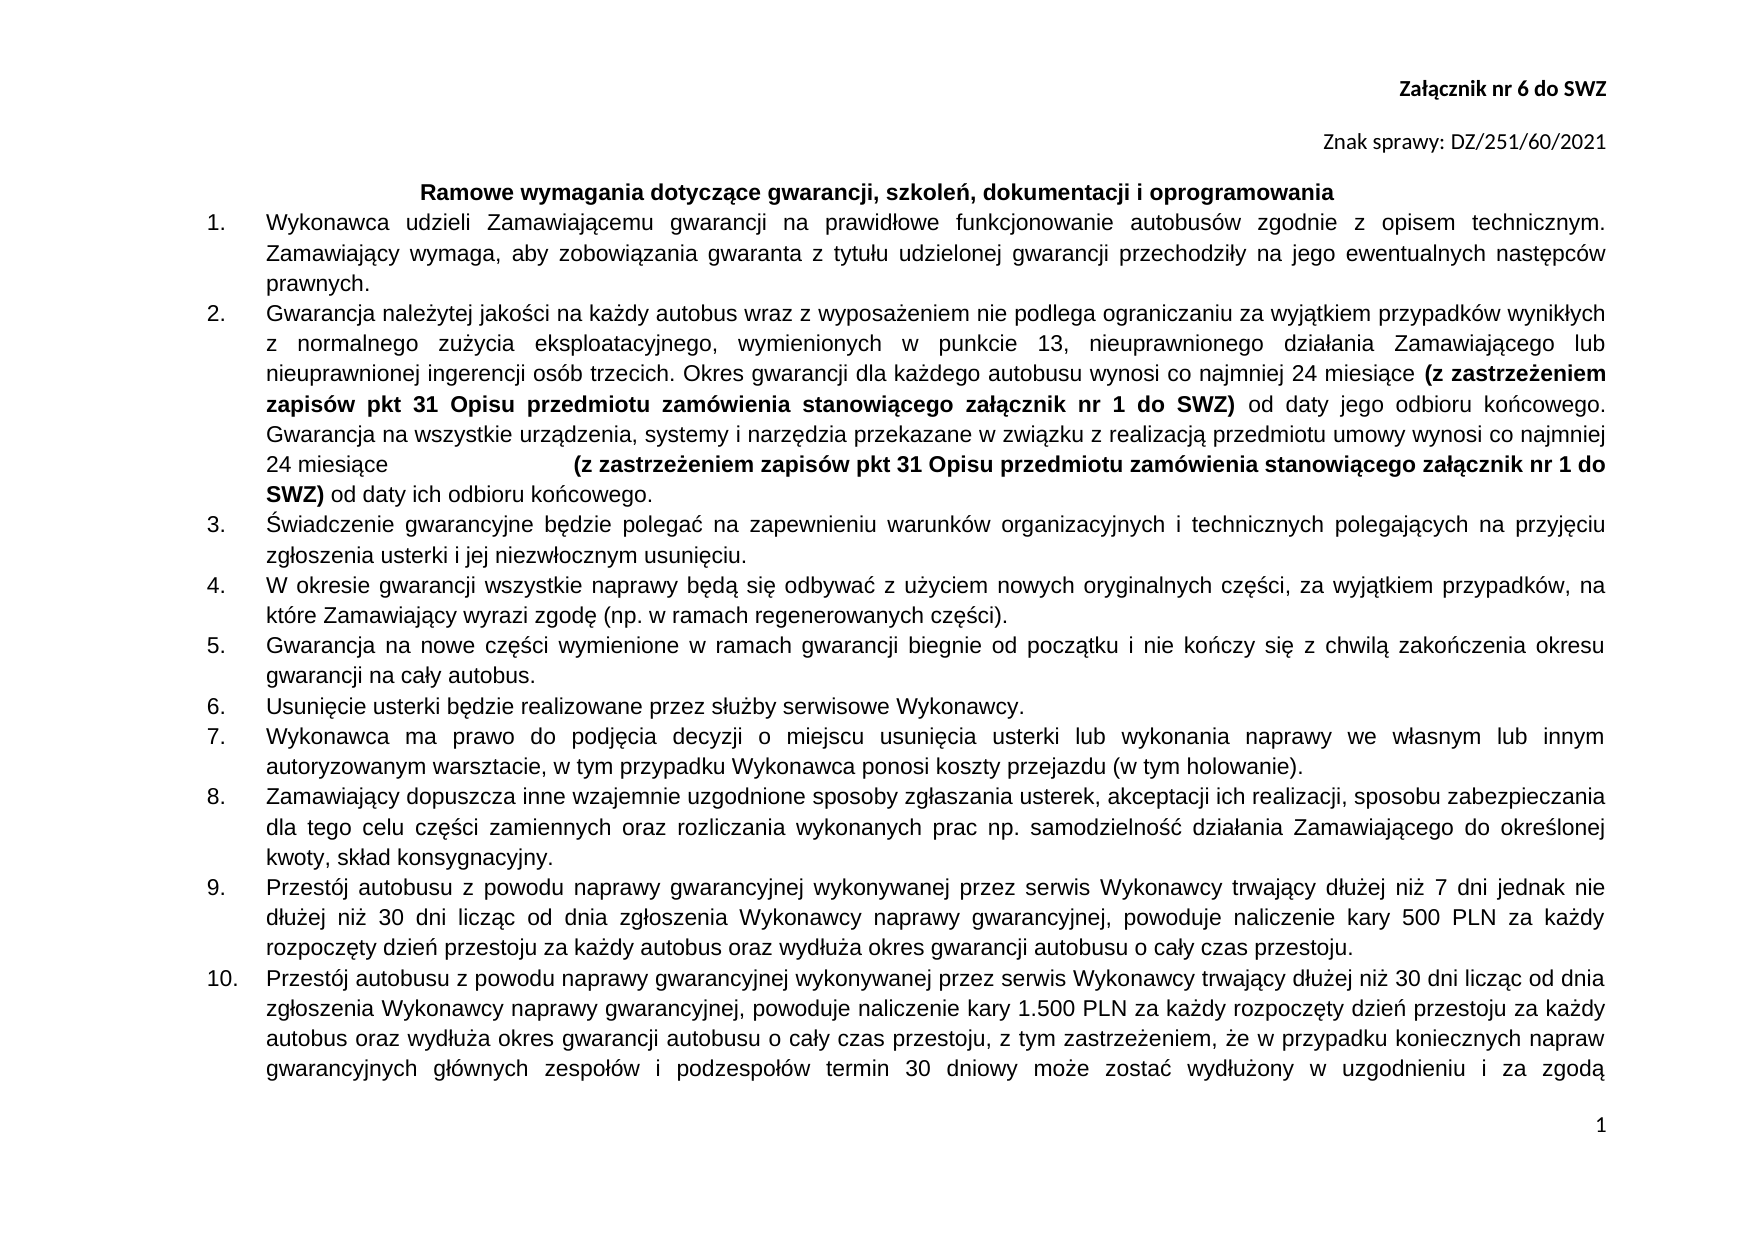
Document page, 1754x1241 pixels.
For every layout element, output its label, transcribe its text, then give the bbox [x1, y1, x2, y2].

list Świadczenie gwarancyjne będzie polegać na zapewnieniu warunków organizacyjnych i technicznych polegających na przyjęciu zgłoszenia usterki i jej niezwłocznym usunięciu. [207, 511, 1606, 568]
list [207, 964, 1606, 1082]
list Wykonawca udzieli Zamawiającemu gwarancji na prawidłowe funkcjonowanie autobusów zgodnie z opisem technicznym. Zamawiający wymaga, aby zobowiązania gwaranta z tytułu udzielonej gwarancji przechodziły na jego ewentualnych następców prawnych. [207, 209, 1606, 296]
list Usunięcie usterki będzie realizowane przez służby serwisowe Wykonawcy. [207, 693, 1606, 719]
list W okresie gwarancji wszystkie naprawy będą się odbywać z użyciem nowych oryginalnych części, za wyjątkiem przypadków, na które Zamawiający wyrazi zgodę (np. w ramach regenerowanych części). [207, 572, 1606, 628]
list Przestój autobusu z powodu naprawy gwarancyjnej wykonywanej przez serwis Wykonawcy trwający dłużej niż 7 dni jednak nie dłużej niż 30 dni licząc od dnia zgłoszenia Wykonawcy naprawy gwarancyjnej, powoduje naliczenie kary 500 PLN za każdy rozpoczęty dzień przestoju za każdy autobus oraz wydłuża okres gwarancji autobusu o cały czas przestoju. [207, 874, 1606, 961]
list Zamawiający dopuszcza inne wzajemnie uzgodnione sposoby zgłaszania usterek, akceptacji ich realizacji, sposobu zabezpieczania dla tego celu części zamiennych oraz rozliczania wykonanych prac np. samodzielność działania Zamawiającego do określonej kwoty, skład konsygnacyjny. [207, 783, 1606, 870]
list Gwarancja należytej jakości na każdy autobus wraz z wyposażeniem nie podlega ograniczaniu za wyjątkiem przypadków wynikłych z normalnego zużycia eksploatacyjnego, wymienionych w punkcie 13, nieuprawnionego działania Zamawiającego lub nieuprawnionej ingerencji osób trzecich. Okres gwarancji dla każdego autobusu wynosi co najmniej 24 miesiące (z zastrzeżeniem zapisów pkt 31 Opisu przedmiotu zamówienia stanowiącego załącznik nr 1 do SWZ) od daty jego odbioru końcowego. Gwarancja na wszystkie urządzenia, systemy i narzędzia przekazane w związku z realizacją przedmiotu umowy wynosi co najmniej 24 miesiące (z zastrzeżeniem zapisów pkt 31 Opisu przedmiotu zamówienia stanowiącego załącznik nr 1 do SWZ) od daty ich odbioru końcowego. [207, 300, 1606, 508]
text Ramowe wymagania dotyczące gwarancji, szkoleń, dokumentacji i oprogramowania [148, 179, 1606, 206]
list Wykonawca ma prawo do podjęcia decyzji o miejscu usunięcia usterki lub wykonania naprawy we własnym lub innym autoryzowanym warsztacie, w tym przypadku Wykonawca ponosi koszty przejazdu (w tym holowanie). [207, 723, 1606, 779]
list Gwarancja na nowe części wymienione w ramach gwarancji biegnie od początku i nie kończy się z chwilą zakończenia okresu gwarancji na cały autobus. [207, 632, 1606, 689]
